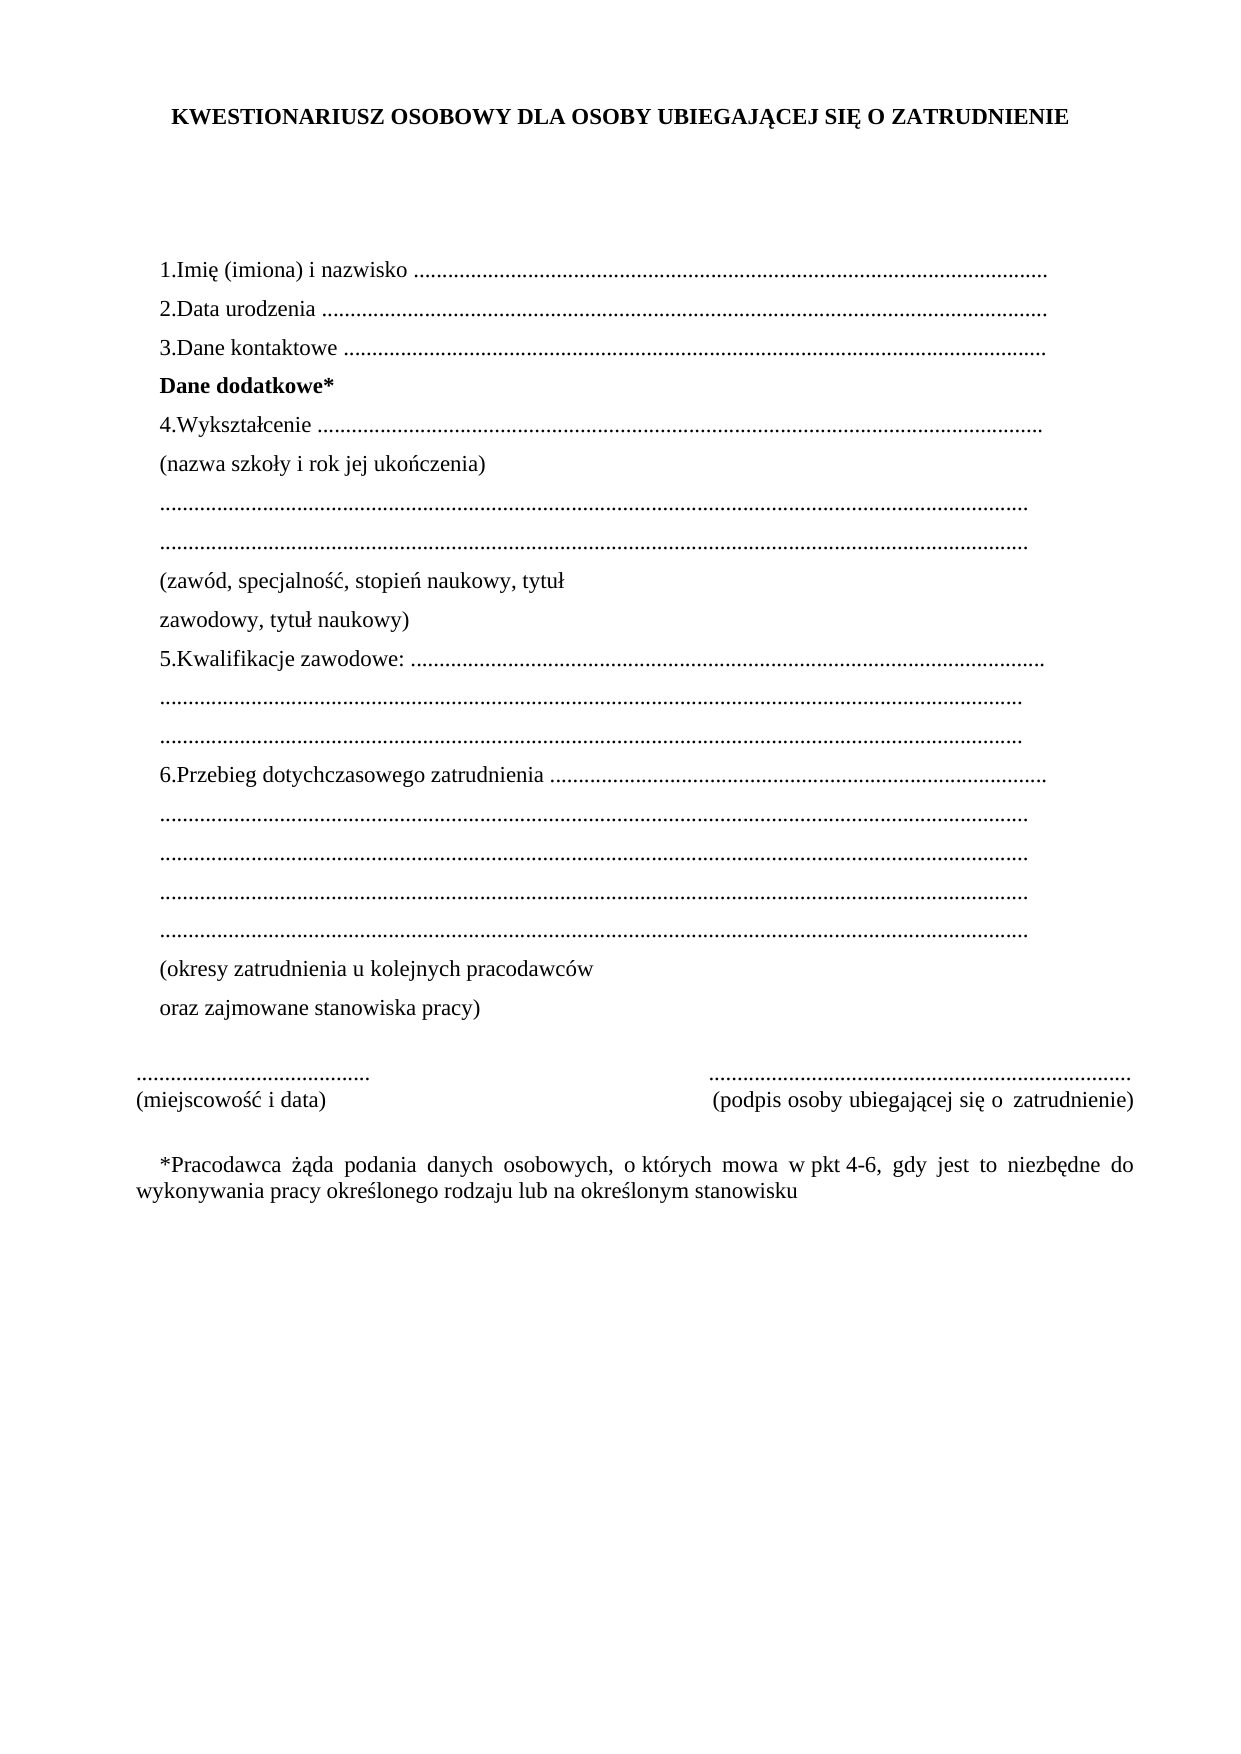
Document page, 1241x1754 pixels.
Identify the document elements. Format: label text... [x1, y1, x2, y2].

text 3.Dane kontaktowe ........................................................................................................................... [136, 334, 1134, 360]
text ........................................................................................................................................................ [136, 878, 1134, 904]
text KWESTIONARIUSZ OSOBOWY DLA OSOBY UBIEGAJĄCEJ SIĘ O ZATRUDNIENIE [106, 103, 1134, 130]
text ........................................................................................................................................................ [136, 800, 1134, 826]
text (zawód, specjalność, stopień naukowy, tytuł [136, 567, 1134, 593]
text ....................................................................................................................................................... [136, 683, 1134, 710]
text 2.Data urodzenia ............................................................................................................................... [136, 295, 1134, 321]
text 1.Imię (imiona) i nazwisko ............................................................................................................... [136, 256, 1134, 282]
text ........................................................................................................................................................ [136, 528, 1134, 554]
text oraz zajmowane stanowiska pracy) [136, 994, 1134, 1021]
text ........................................................................................................................................................ [136, 489, 1134, 516]
text (okresy zatrudnienia u kolejnych pracodawców [136, 955, 1134, 982]
text 5.Kwalifikacje zawodowe: ............................................................................................................... [136, 644, 1134, 671]
text 6.Przebieg dotychczasowego zatrudnienia ....................................................................................... [136, 761, 1134, 787]
text *Pracodawca żąda podania danych osobowych, o których mowa w pkt 4-6, gdy jest to niezbędne do wykonywania pracy określonego rodzaju lub na określonym stanowisku [136, 1151, 1134, 1204]
text ........................................................................................................................................................ [136, 917, 1134, 943]
text ......................................... .......................................................................... (miejscowość i data) (podpis osoby ubiegającej się o zatrudnienie) [136, 1033, 1134, 1138]
text ....................................................................................................................................................... [136, 722, 1134, 749]
text ........................................................................................................................................................ [136, 839, 1134, 865]
text 4.Wykształcenie ............................................................................................................................... [136, 411, 1134, 438]
text Dane dodatkowe* [136, 373, 1134, 399]
text zawodowy, tytuł naukowy) [136, 606, 1134, 632]
text (nazwa szkoły i rok jej ukończenia) [136, 450, 1134, 477]
